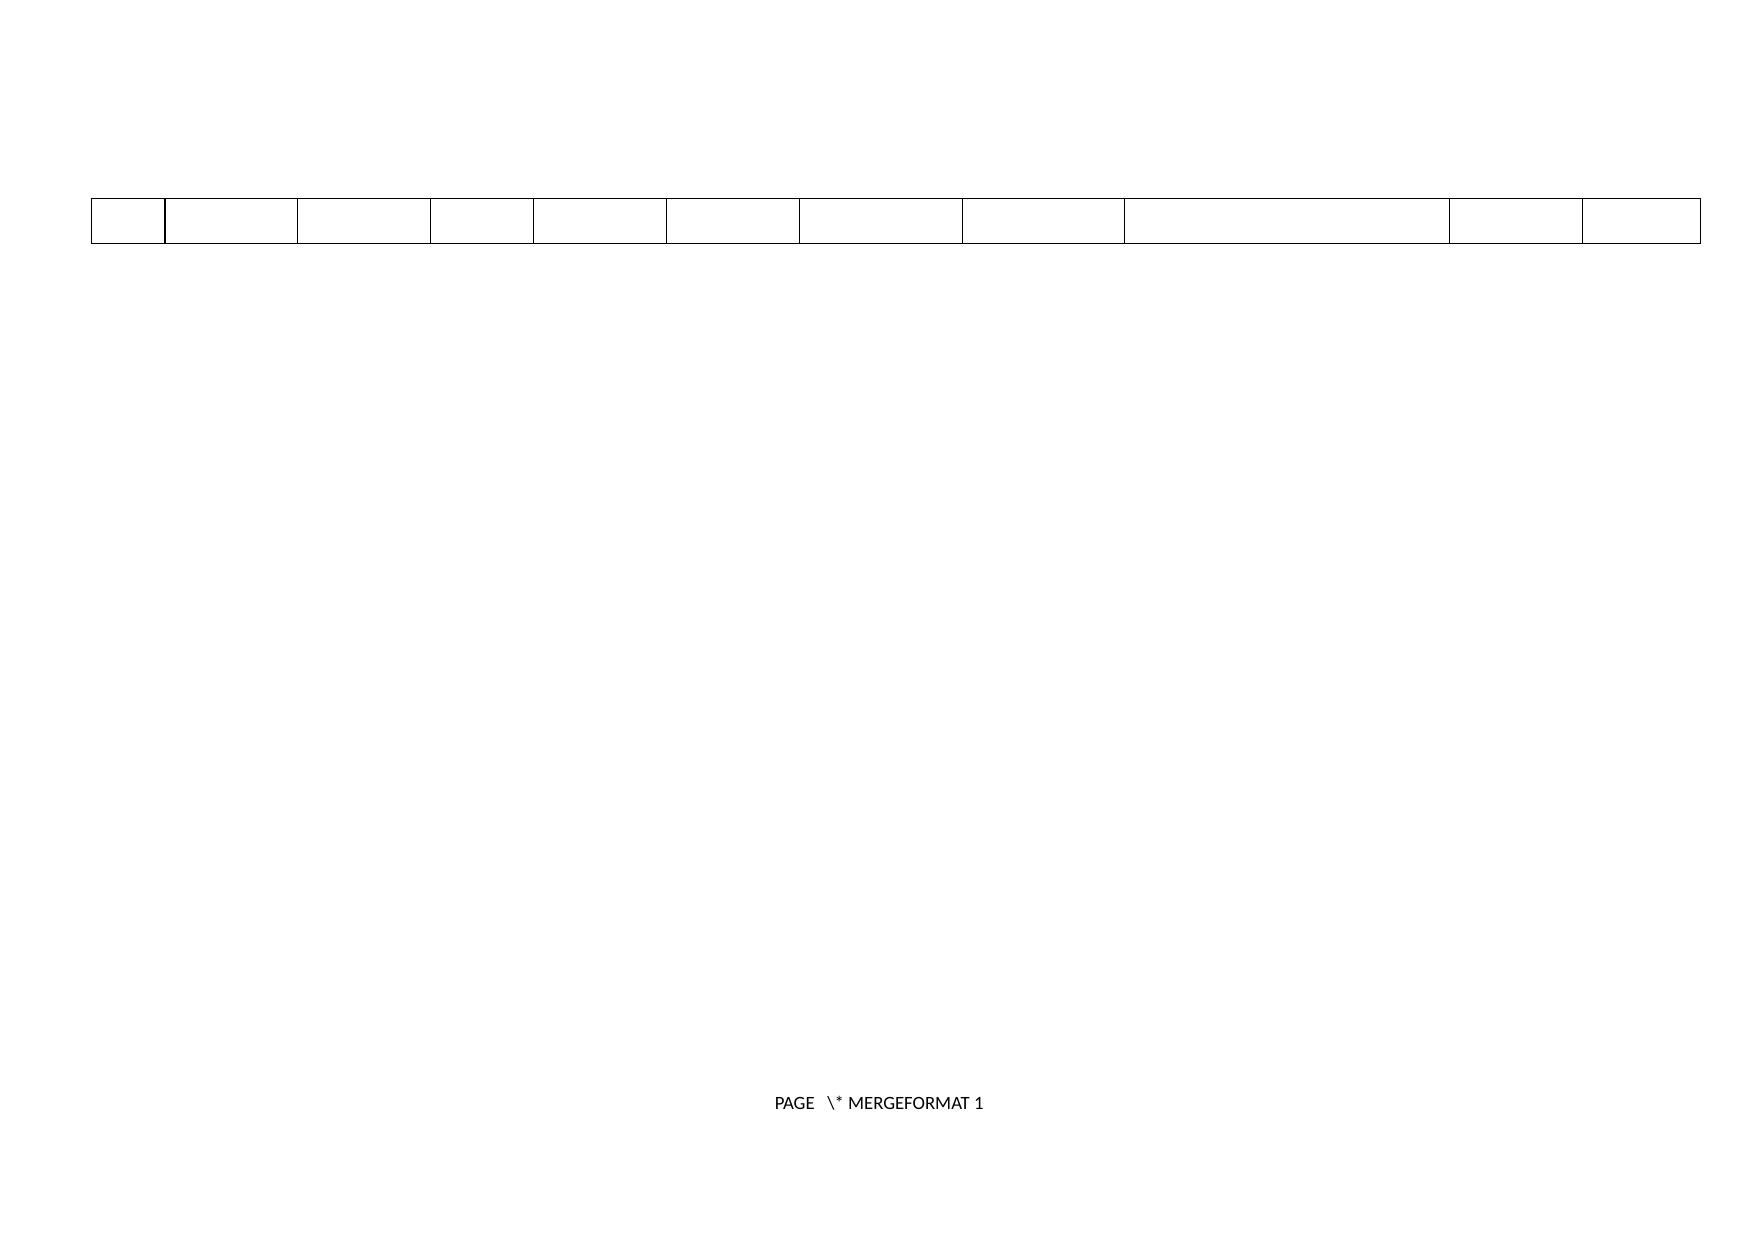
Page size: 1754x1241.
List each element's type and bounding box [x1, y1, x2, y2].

table_cell [800, 199, 962, 243]
table_cell [534, 199, 666, 243]
table_cell [1450, 199, 1582, 243]
table_cell [667, 199, 799, 243]
table_cell [166, 199, 297, 243]
table_cell [298, 199, 430, 243]
table_cell [431, 199, 533, 243]
table_cell [963, 199, 1124, 243]
table_cell [1125, 199, 1449, 243]
table_cell [1583, 199, 1700, 243]
table_cell [92, 199, 164, 243]
